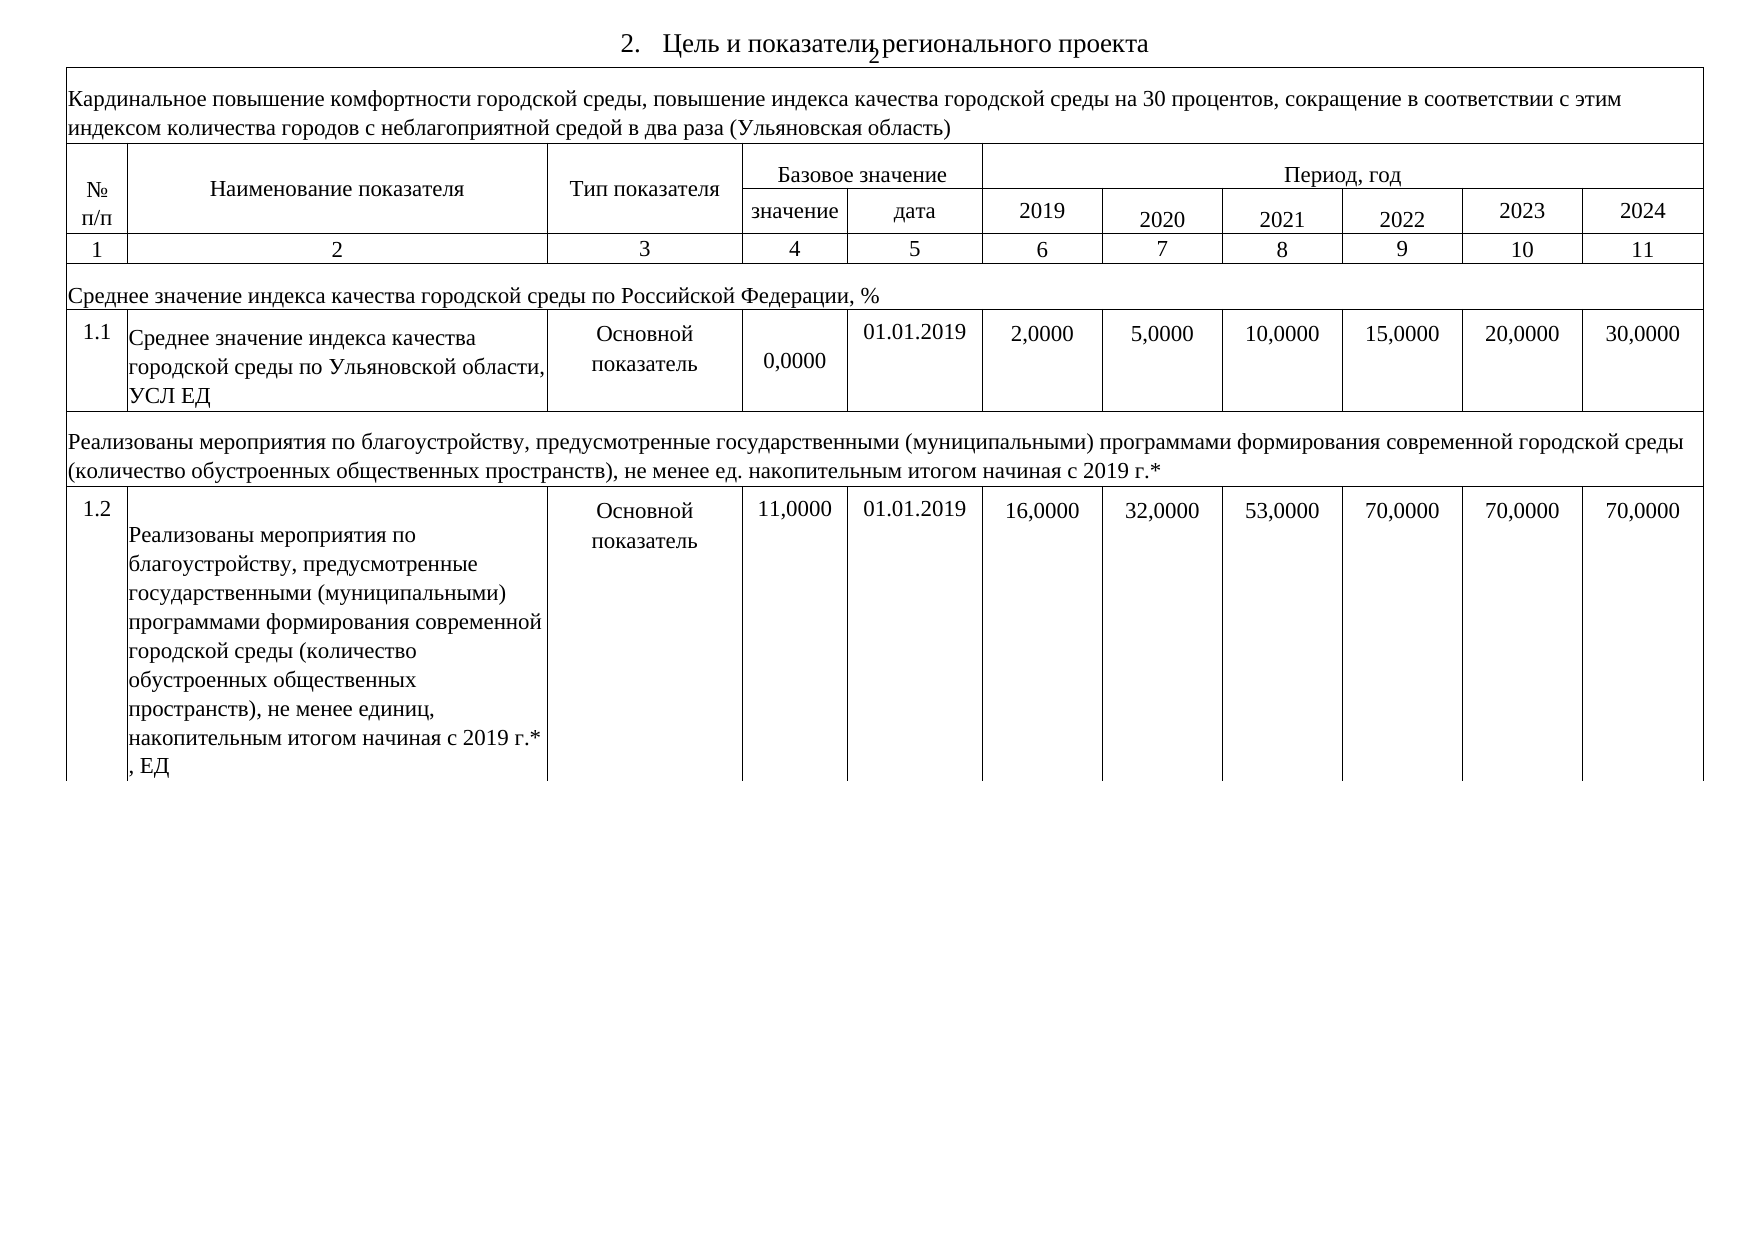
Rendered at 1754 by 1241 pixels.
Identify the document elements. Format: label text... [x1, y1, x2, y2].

table_cell 1.1 [67, 310, 127, 411]
table_cell 1.2 [67, 487, 127, 781]
table_cell 10 [1463, 234, 1582, 262]
table_cell 70,0000 [1583, 487, 1703, 781]
table_cell Период, год [983, 144, 1703, 187]
table_cell 6 [983, 234, 1102, 262]
table_cell Наименование показателя [128, 144, 547, 232]
table_cell 7 [1103, 234, 1222, 262]
table_cell 2023 [1463, 189, 1582, 232]
table_cell Среднее значение индекса качества городской среды по Российской Федерации, % [67, 264, 1703, 309]
table_cell 2 [128, 234, 547, 262]
table_cell 70,0000 [1463, 487, 1582, 781]
table_cell 4 [743, 234, 847, 262]
table_cell 2020 [1103, 189, 1222, 232]
table_cell 2,0000 [983, 310, 1102, 411]
table_cell Основной показатель [548, 487, 742, 781]
table_cell 10,0000 [1223, 310, 1342, 411]
table_cell 30,0000 [1583, 310, 1703, 411]
table_cell 20,0000 [1463, 310, 1582, 411]
table_cell Реализованы мероприятия по благоустройству, предусмотренные государственными (муниципальными) программами формирования современной городской среды (количество обустроенных общественных пространств), не менее единиц, накопительным итогом начиная с 2019 г.* , ЕД [128, 487, 547, 781]
table_cell 5 [848, 234, 982, 262]
table_cell 01.01.2019 [848, 310, 982, 411]
table_cell 9 [1343, 234, 1462, 262]
table_cell Реализованы мероприятия по благоустройству, предусмотренные государственными (муниципальными) программами формирования современной городской среды (количество обустроенных общественных пространств), не менее ед. накопительным итогом начиная с 2019 г.* [67, 412, 1703, 486]
table_cell 16,0000 [983, 487, 1102, 781]
table_cell 0,0000 [743, 310, 847, 411]
table_cell 2024 [1583, 189, 1703, 232]
table_cell № п/п [67, 144, 127, 232]
table_cell 11,0000 [743, 487, 847, 781]
table_cell 1 [67, 234, 127, 262]
table_cell 11 [1583, 234, 1703, 262]
table_cell 32,0000 [1103, 487, 1222, 781]
table_cell 2022 [1343, 189, 1462, 232]
table_cell 5,0000 [1103, 310, 1222, 411]
table_cell 53,0000 [1223, 487, 1342, 781]
table_cell 70,0000 [1343, 487, 1462, 781]
list Цель и показатели регионального проекта [60, 27, 1710, 59]
table_cell Основной показатель [548, 310, 742, 411]
table_cell Тип показателя [548, 144, 742, 232]
table_header Кардинальное повышение комфортности городской среды, повышение индекса качества городской среды на 30 процентов, сокращение в соответствии с этим индексом количества городов с неблагоприятной средой в два раза (Ульяновская область) [67, 68, 1703, 142]
table_cell 3 [548, 234, 742, 262]
table_cell 2021 [1223, 189, 1342, 232]
table_cell 01.01.2019 [848, 487, 982, 781]
table_cell дата [848, 189, 982, 232]
table_cell 2019 [983, 189, 1102, 232]
table_cell Среднее значение индекса качества городской среды по Ульяновской области, УСЛ ЕД [128, 310, 547, 411]
table_cell 15,0000 [1343, 310, 1462, 411]
table_cell 8 [1223, 234, 1342, 262]
table_cell значение [743, 189, 847, 232]
table_cell Базовое значение [743, 144, 982, 187]
